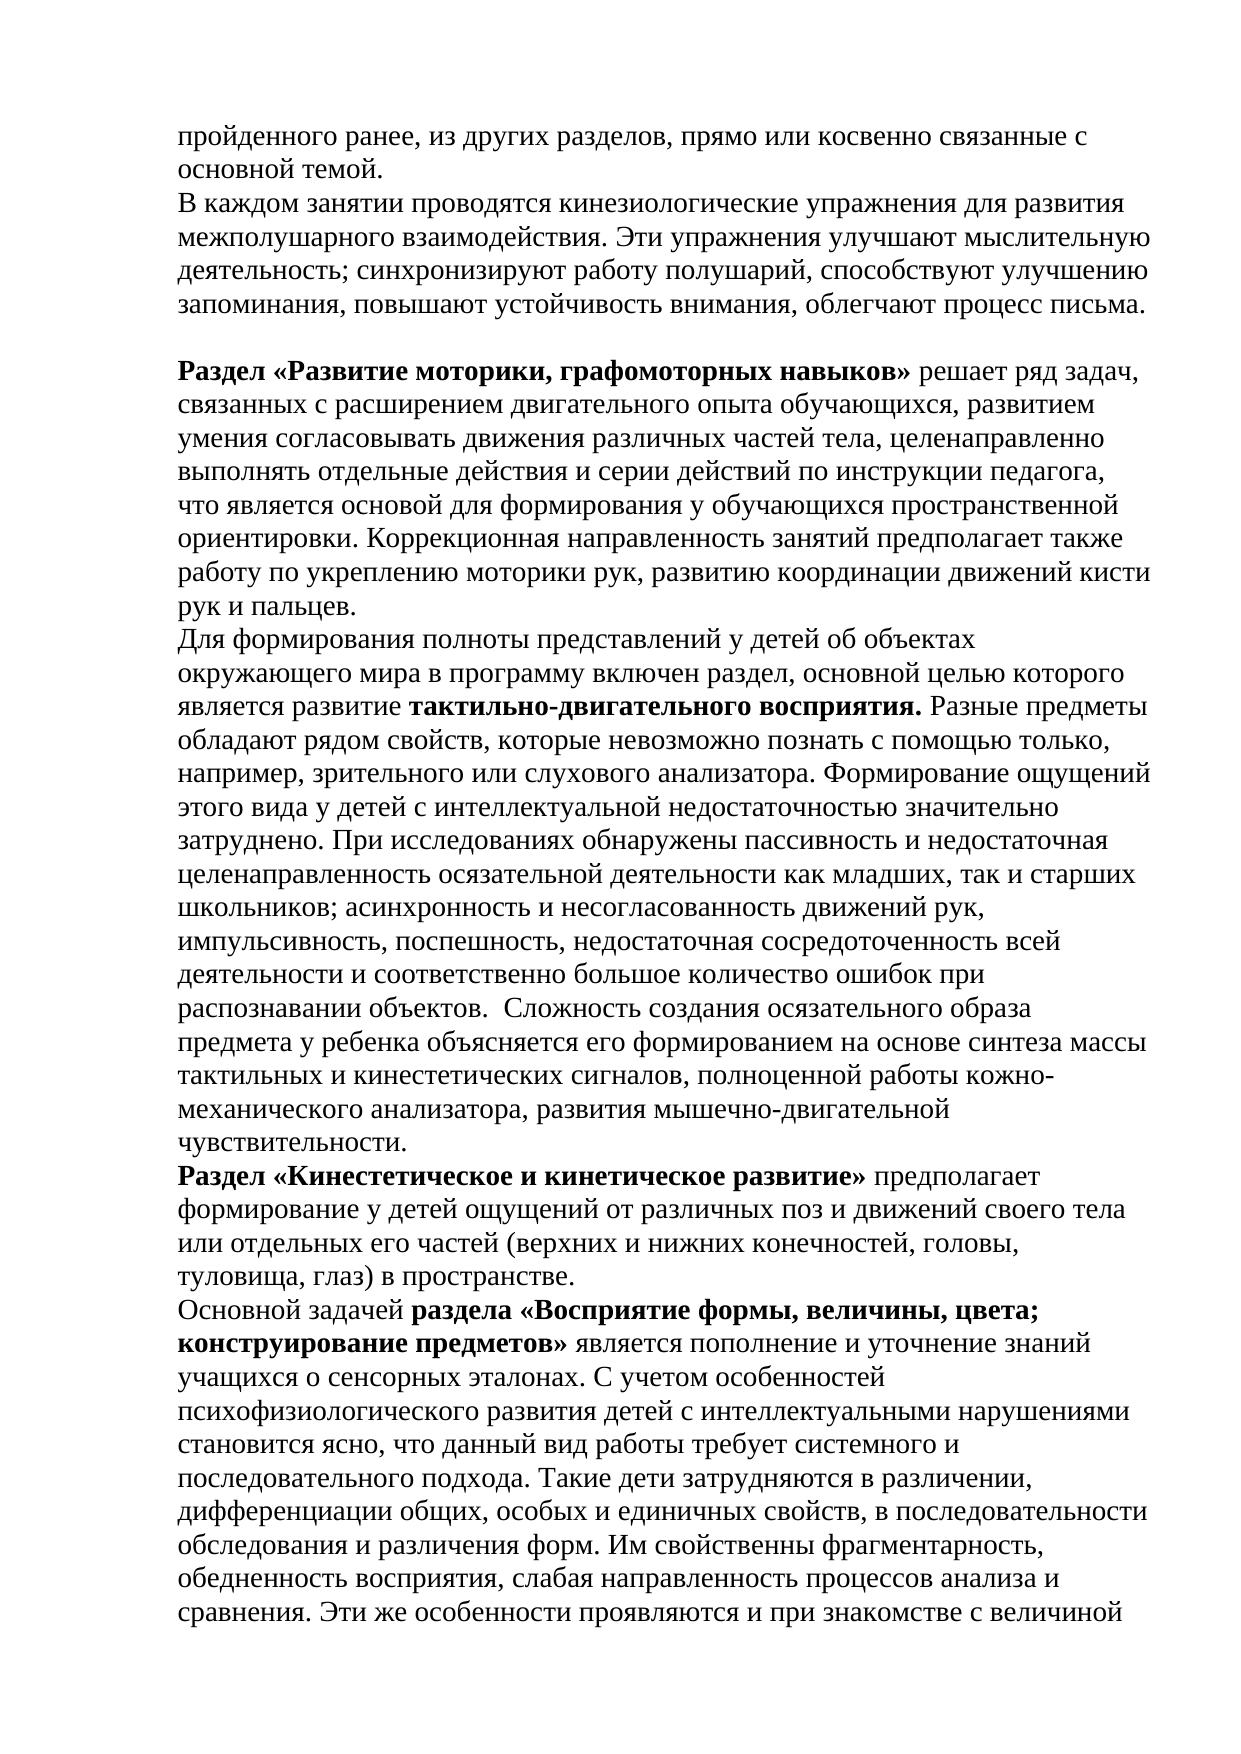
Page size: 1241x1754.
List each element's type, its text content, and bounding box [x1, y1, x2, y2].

text В каждом занятии проводятся кинезиологические упражнения для развития межполушарного взаимодействия. Эти упражнения улучшают мыслительную деятельность; синхронизируют работу полушарий, способствуют улучшению запоминания, повышают устойчивость внимания, облегчают процесс письма. [177, 185, 1152, 319]
text Для формирования полноты представлений у детей об объектах окружающего мира в программу включен раздел, основной целью которого является развитие тактильно-двигательного восприятия. Разные предметы обладают рядом свойств, которые невозможно познать с помощью только, например, зрительного или слухового анализатора. Формирование ощущений этого вида у детей с интеллектуальной недостаточностью значительно затруднено. При исследованиях обнаружены пассивность и недостаточная целенаправленность осязательной деятельности как младших, так и старших школьников; асинхронность и несогласованность движений рук, импульсивность, поспешность, недостаточная сосредоточенность всей деятельности и соответственно большое количество ошибок при распознавании объектов. Сложность создания осязательного образа предмета у ребенка объясняется его формированием на основе синтеза массы тактильных и кинестетических сигналов, полноценной работы кожно-механического анализатора, развития мышечно-двигательной чувствительности. [177, 621, 1152, 1158]
text Раздел «Развитие моторики, графомоторных навыков» решает ряд задач, связанных с расширением двигательного опыта обучающихся, развитием умения согласовывать движения различных частей тела, целенаправленно выполнять отдельные действия и серии действий по инструкции педагога, что является основой для формирования у обучающихся пространственной ориентировки. Коррекционная направленность занятий предполагает также работу по укреплению моторики рук, развитию координации движений кисти рук и пальцев. [177, 353, 1152, 621]
text Раздел «Кинестетическое и кинетическое развитие» предполагает формирование у детей ощущений от различных поз и движений своего тела или отдельных его частей (верхних и нижних конечностей, головы, туловища, глаз) в пространстве. [177, 1158, 1152, 1292]
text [177, 1292, 1152, 1627]
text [177, 118, 1152, 185]
